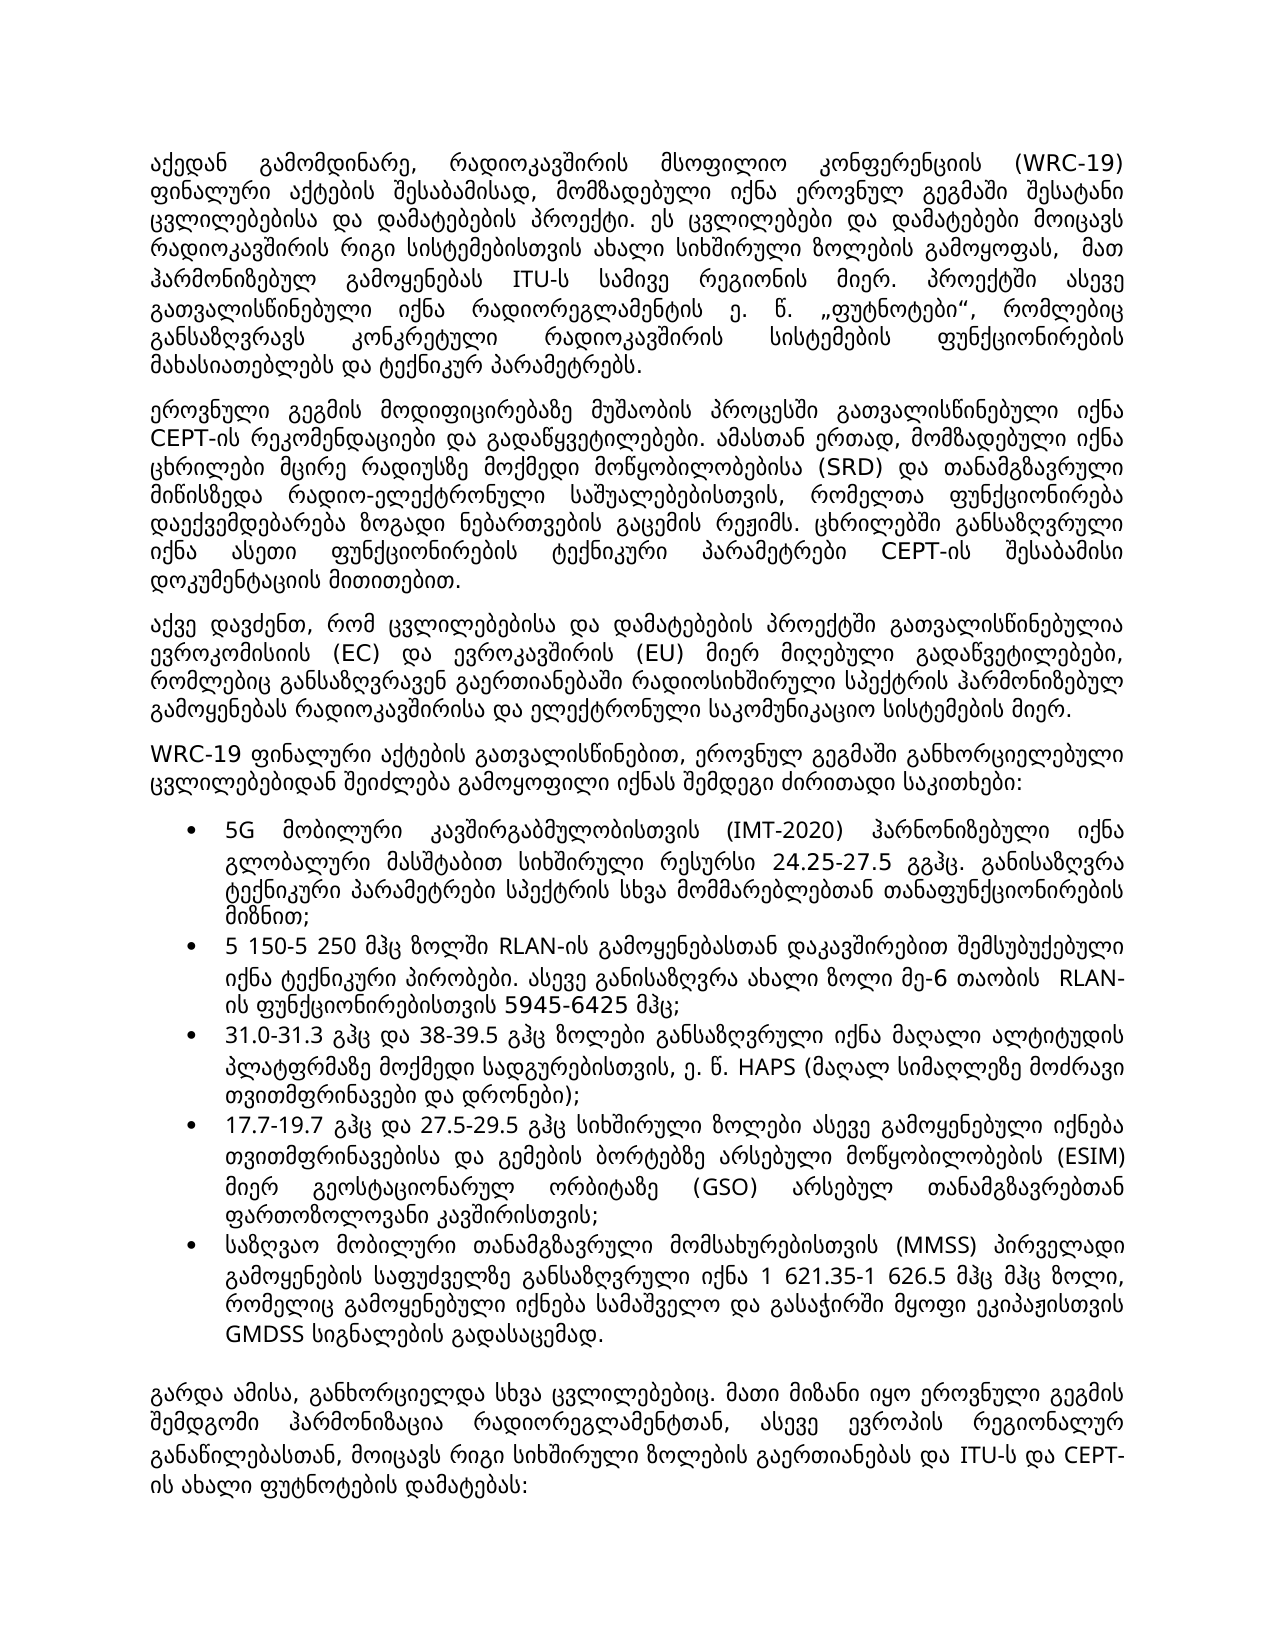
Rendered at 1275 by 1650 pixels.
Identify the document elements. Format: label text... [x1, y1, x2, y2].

text ეროვნული გეგმის მოდიფიცირებაზე მუშაობის პროცესში გათვალისწინებული იქნა CEPT-ის რეკომენდაციები და გადაწყვეტილებები. ამასთან ერთად, მომზადებული იქნა ცხრილები მცირე რადიუსზე მოქმედი მოწყობილობებისა (SRD) და თანამგზავრული მიწისზედა რადიო-ელექტრონული საშუალებებისთვის, რომელთა ფუნქციონირება დაექვემდებარება ზოგადი ნებართვების გაცემის რეჟიმს. ცხრილებში განსაზღვრული იქნა ასეთი ფუნქციონირების ტექნიკური პარამეტრები CEPT-ის შესაბამისი დოკუმენტაციის მითითებით. [150, 397, 1125, 593]
list საზღვაო მობილური თანამგზავრული მომსახურებისთვის (MMSS) პირველადი გამოყენების საფუძველზე განსაზღვრული იქნა 1 621.35-1 626.5 მჰც მჰც ზოლი, რომელიც გამოყენებული იქნება სამაშველო და გასაჭირში მყოფი ეკიპაჟისთვის GMDSS სიგნალების გადასაცემად. [187, 1229, 1125, 1349]
text აქედან გამომდინარე, რადიოკავშირის მსოფილიო კონფერენციის (WRC-19) ფინალური აქტების შესაბამისად, მომზადებული იქნა ეროვნულ გეგმაში შესატანი ცვლილებებისა და დამატებების პროექტი. ეს ცვლილებები და დამატებები მოიცავს რადიოკავშირის რიგი სისტემებისთვის ახალი სიხშირული ზოლების გამოყოფას, მათ ჰარმონიზებულ გამოყენებას ITU-ს სამივე რეგიონის მიერ. პროექტში ასევე გათვალისწინებული იქნა რადიორეგლამენტის ე. წ. „ფუტნოტები“, რომლებიც განსაზღვრავს კონკრეტული რადიოკავშირის სისტემების ფუნქციონირების მახასიათებლებს და ტექნიკურ პარამეტრებს. [150, 150, 1125, 379]
list 17.7-19.7 გჰც და 27.5-29.5 გჰც სიხშირული ზოლები ასევე გამოყენებული იქნება თვითმფრინავებისა და გემების ბორტებზე არსებული მოწყობილობების (ESIM) მიერ გეოსტაციონარულ ორბიტაზე (GSO) არსებულ თანამგზავრებთან ფართოზოლოვანი კავშირისთვის; [187, 1108, 1125, 1229]
list 5 150-5 250 მჰც ზოლში RLAN-ის გამოყენებასთან დაკავშირებით შემსუბუქებული იქნა ტექნიკური პირობები. ასევე განისაზღვრა ახალი ზოლი მე-6 თაობის RLAN-ის ფუნქციონირებისთვის 5945-6425 მჰც; [187, 930, 1125, 1019]
text გარდა ამისა, განხორციელდა სხვა ცვლილებებიც. მათი მიზანი იყო ეროვნული გეგმის შემდგომი ჰარმონიზაცია რადიორეგლამენტთან, ასევე ევროპის რეგიონალურ განაწილებასთან, მოიცავს რიგი სიხშირული ზოლების გაერთიანებას და ITU-ს და CEPT-ის ახალი ფუტნოტების დამატებას: [150, 1381, 1125, 1498]
list 31.0-31.3 გჰც და 38-39.5 გჰც ზოლები განსაზღვრული იქნა მაღალი ალტიტუდის პლატფრმაზე მოქმედი სადგურებისთვის, ე. წ. HAPS (მაღალ სიმაღლეზე მოძრავი თვითმფრინავები და დრონები); [187, 1019, 1125, 1108]
text აქვე დავძენთ, რომ ცვლილებებისა და დამატებების პროექტში გათვალისწინებულია ევროკომისიის (EC) და ევროკავშირის (EU) მიერ მიღებული გადაწვეტილებები, რომლებიც განსაზღვრავენ გაერთიანებაში რადიოსიხშირული სპექტრის ჰარმონიზებულ გამოყენებას რადიოკავშირისა და ელექტრონული საკომუნიკაციო სისტემების მიერ. [150, 612, 1125, 723]
list 5G მობილური კავშირგაბმულობისთვის (IMT-2020) ჰარნონიზებული იქნა გლობალური მასშტაბით სიხშირული რესურსი 24.25-27.5 გგჰც. განისაზღვრა ტექნიკური პარამეტრები სპექტრის სხვა მომმარებლებთან თანაფუნქციონირების მიზნით; [187, 814, 1125, 930]
text WRC-19 ფინალური აქტების გათვალისწინებით, ეროვნულ გეგმაში განხორციელებული ცვლილებებიდან შეიძლება გამოყოფილი იქნას შემდეგი ძირითადი საკითხები: [150, 741, 1125, 796]
